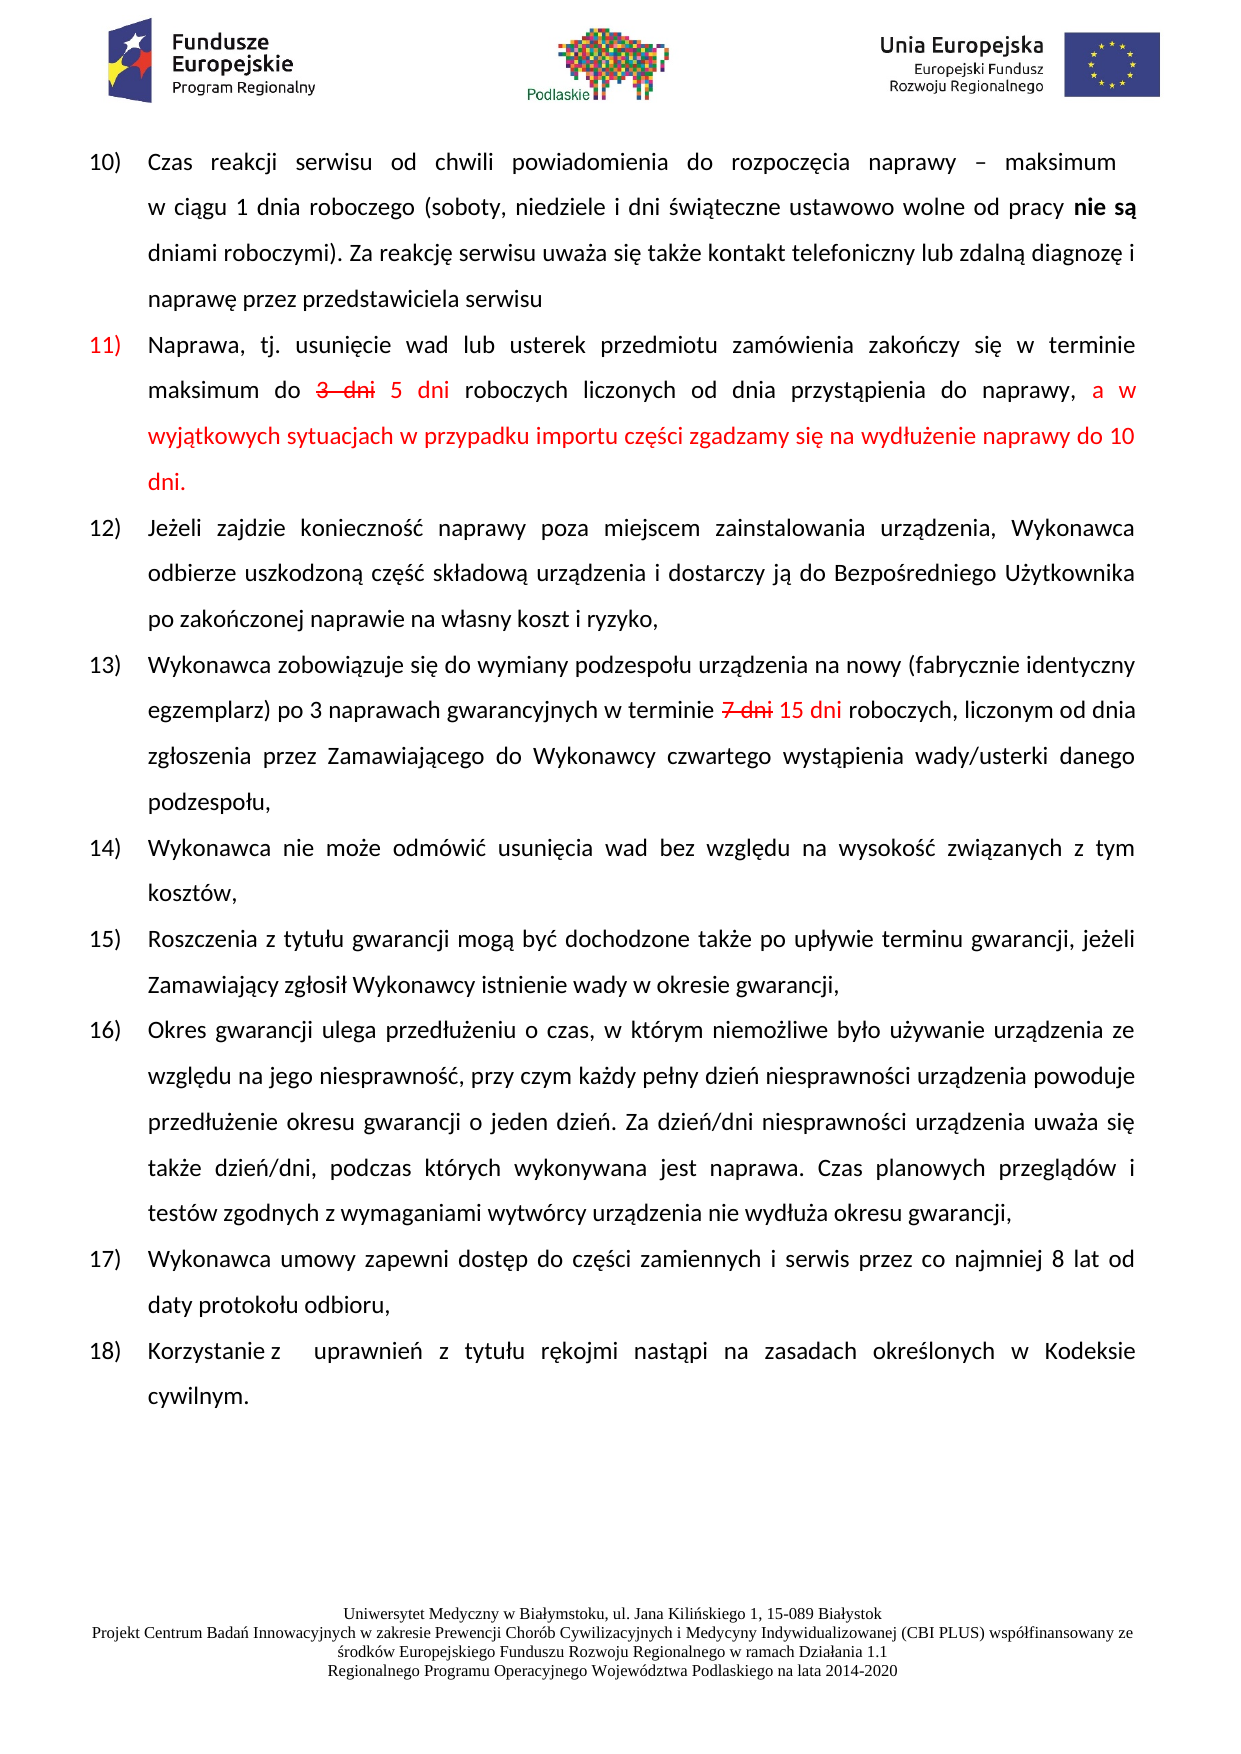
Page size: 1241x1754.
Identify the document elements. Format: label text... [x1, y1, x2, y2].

list Wykonawca umowy zapewni dostęp do części zamiennych i serwis przez co najmniej 8 lat od daty protokołu odbioru, [89, 1243, 1137, 1319]
list Wykonawca nie może odmówić usunięcia wad bez względu na wysokość związanych z tym kosztów, [89, 832, 1137, 908]
list Roszczenia z tytułu gwarancji mogą być dochodzone także po upływie terminu gwarancji, jeżeli Zamawiający zgłosił Wykonawcy istnienie wady w okresie gwarancji, [89, 923, 1137, 999]
list Jeżeli zajdzie konieczność naprawy poza miejscem zainstalowania urządzenia, Wykonawca odbierze uszkodzoną część składową urządzenia i dostarczy ją do Bezpośredniego Użytkownika po zakończonej naprawie na własny koszt i ryzyko, [89, 512, 1137, 634]
list Korzystanie z uprawnień z tytułu rękojmi nastąpi na zasadach określonych w Kodeksie cywilnym. [89, 1335, 1137, 1411]
list Czas reakcji serwisu od chwili powiadomienia do rozpoczęcia naprawy – maksimum w ciągu 1 dnia roboczego (soboty, niedziele i dni świąteczne ustawowo wolne od pracy nie są dniami roboczymi). Za reakcję serwisu uważa się także kontakt telefoniczny lub zdalną diagnozę i naprawę przez przedstawiciela serwisu [89, 146, 1137, 313]
picture [101, 15, 1165, 111]
list Okres gwarancji ulega przedłużeniu o czas, w którym niemożliwe było używanie urządzenia ze względu na jego niesprawność, przy czym każdy pełny dzień niesprawności urządzenia powoduje przedłużenie okresu gwarancji o jeden dzień. Za dzień/dni niesprawności urządzenia uważa się także dzień/dni, podczas których wykonywana jest naprawa. Czas planowych przeglądów i testów zgodnych z wymaganiami wytwórcy urządzenia nie wydłuża okresu gwarancji, [89, 1015, 1137, 1228]
list Naprawa, tj. usunięcie wad lub usterek przedmiotu zamówienia zakończy się w terminie maksimum do 3 dni 5 dni roboczych liczonych od dnia przystąpienia do naprawy, a w wyjątkowych sytuacjach w przypadku importu części zgadzamy się na wydłużenie naprawy do 10 dni. [89, 329, 1137, 496]
list Wykonawca zobowiązuje się do wymiany podzespołu urządzenia na nowy (fabrycznie identyczny egzemplarz) po 3 naprawach gwarancyjnych w terminie 7 dni 15 dni roboczych, liczonym od dnia zgłoszenia przez Zamawiającego do Wykonawcy czwartego wystąpienia wady/usterki danego podzespołu, [89, 649, 1137, 817]
